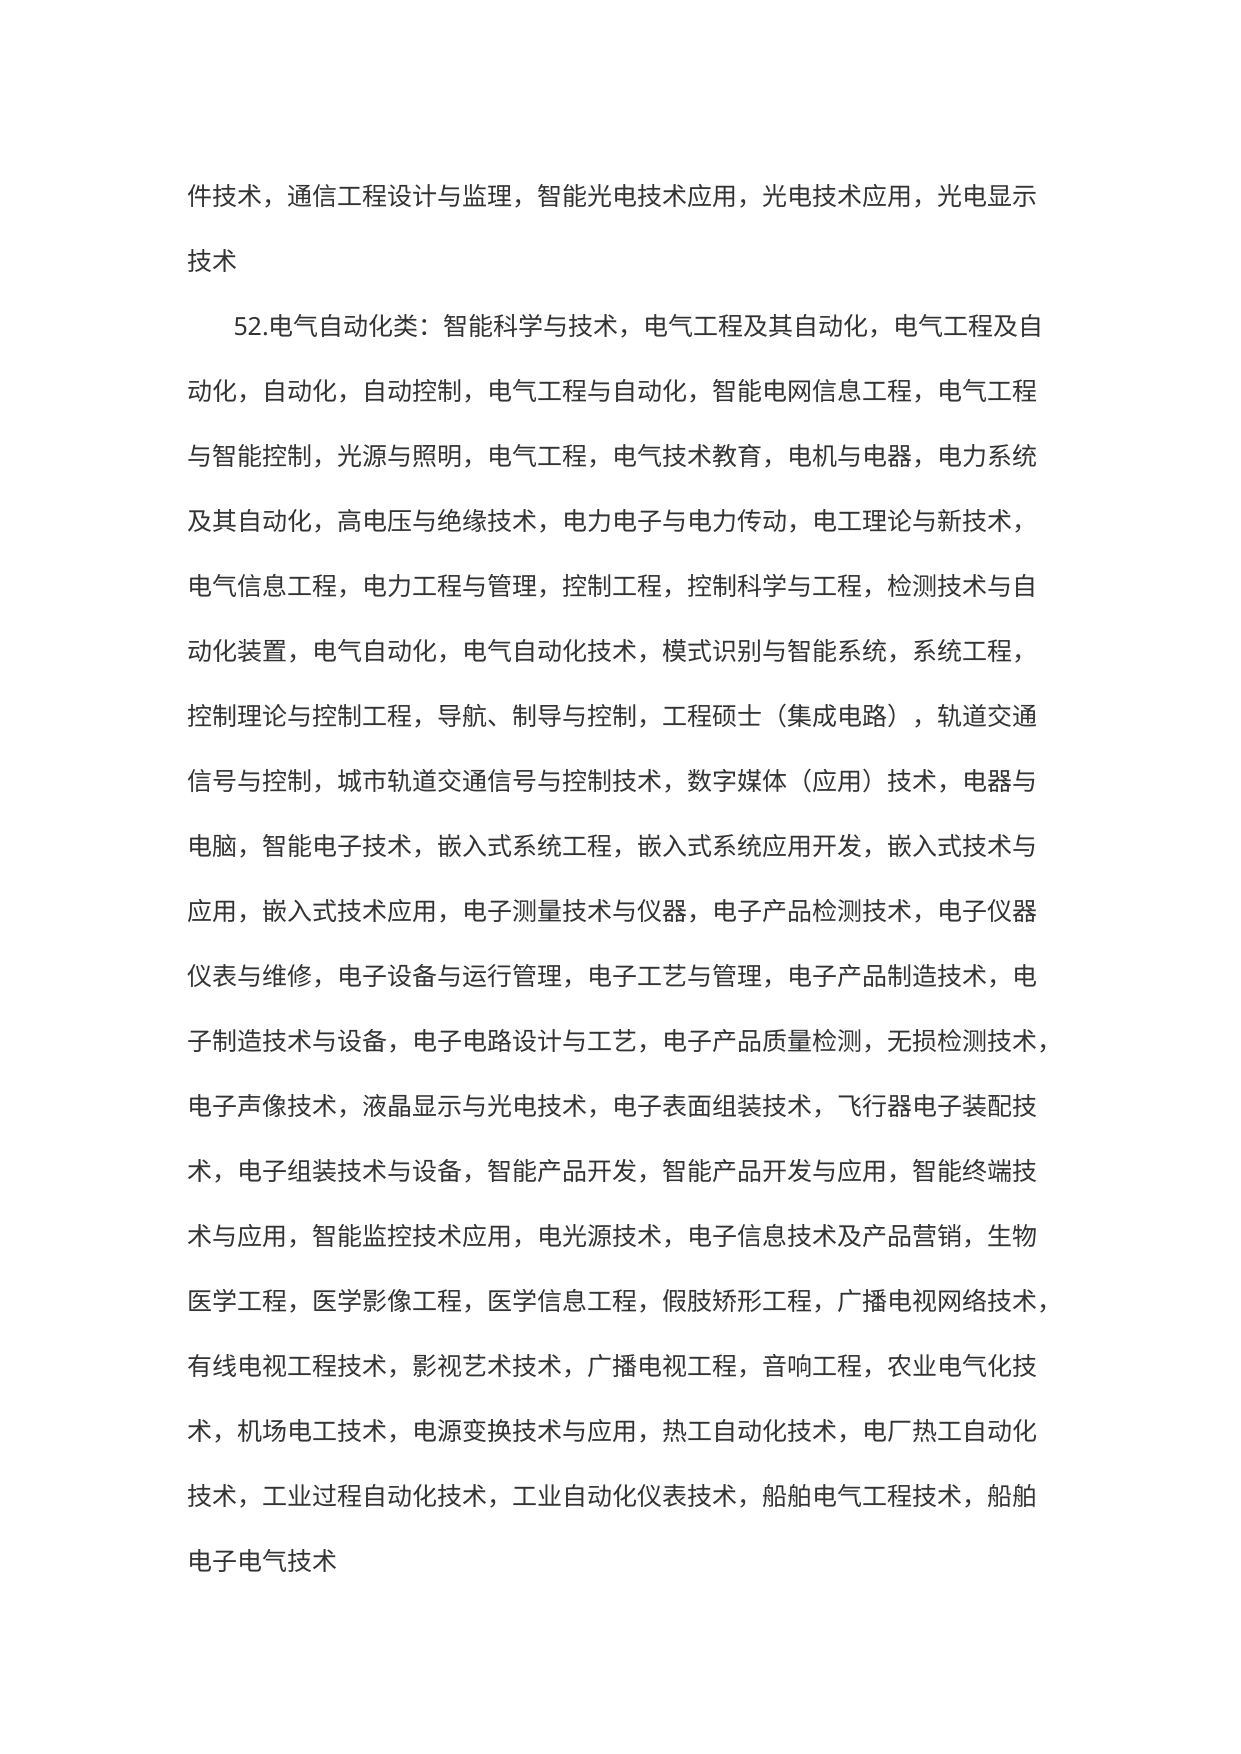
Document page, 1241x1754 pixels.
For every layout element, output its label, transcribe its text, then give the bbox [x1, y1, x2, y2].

text 52.电气自动化类：智能科学与技术，电气工程及其自动化，电气工程及自动化，自动化，自动控制，电气工程与自动化，智能电网信息工程，电气工程与智能控制，光源与照明，电气工程，电气技术教育，电机与电器，电力系统及其自动化，高电压与绝缘技术，电力电子与电力传动，电工理论与新技术，电气信息工程，电力工程与管理，控制工程，控制科学与工程，检测技术与自动化装置，电气自动化，电气自动化技术，模式识别与智能系统，系统工程，控制理论与控制工程，导航、制导与控制，工程硕士（集成电路），轨道交通信号与控制，城市轨道交通信号与控制技术，数字媒体（应用）技术，电器与电脑，智能电子技术，嵌入式系统工程，嵌入式系统应用开发，嵌入式技术与应用，嵌入式技术应用，电子测量技术与仪器，电子产品检测技术，电子仪器仪表与维修，电子设备与运行管理，电子工艺与管理，电子产品制造技术，电子制造技术与设备，电子电路设计与工艺，电子产品质量检测，无损检测技术，电子声像技术，液晶显示与光电技术，电子表面组装技术，飞行器电子装配技术，电子组装技术与设备，智能产品开发，智能产品开发与应用，智能终端技术与应用，智能监控技术应用，电光源技术，电子信息技术及产品营销，生物医学工程，医学影像工程，医学信息工程，假肢矫形工程，广播电视网络技术，有线电视工程技术，影视艺术技术，广播电视工程，音响工程，农业电气化技术，机场电工技术，电源变换技术与应用，热工自动化技术，电厂热工自动化技术，工业过程自动化技术，工业自动化仪表技术，船舶电气工程技术，船舶电子电气技术 [187, 292, 1053, 1592]
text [187, 162, 1053, 292]
